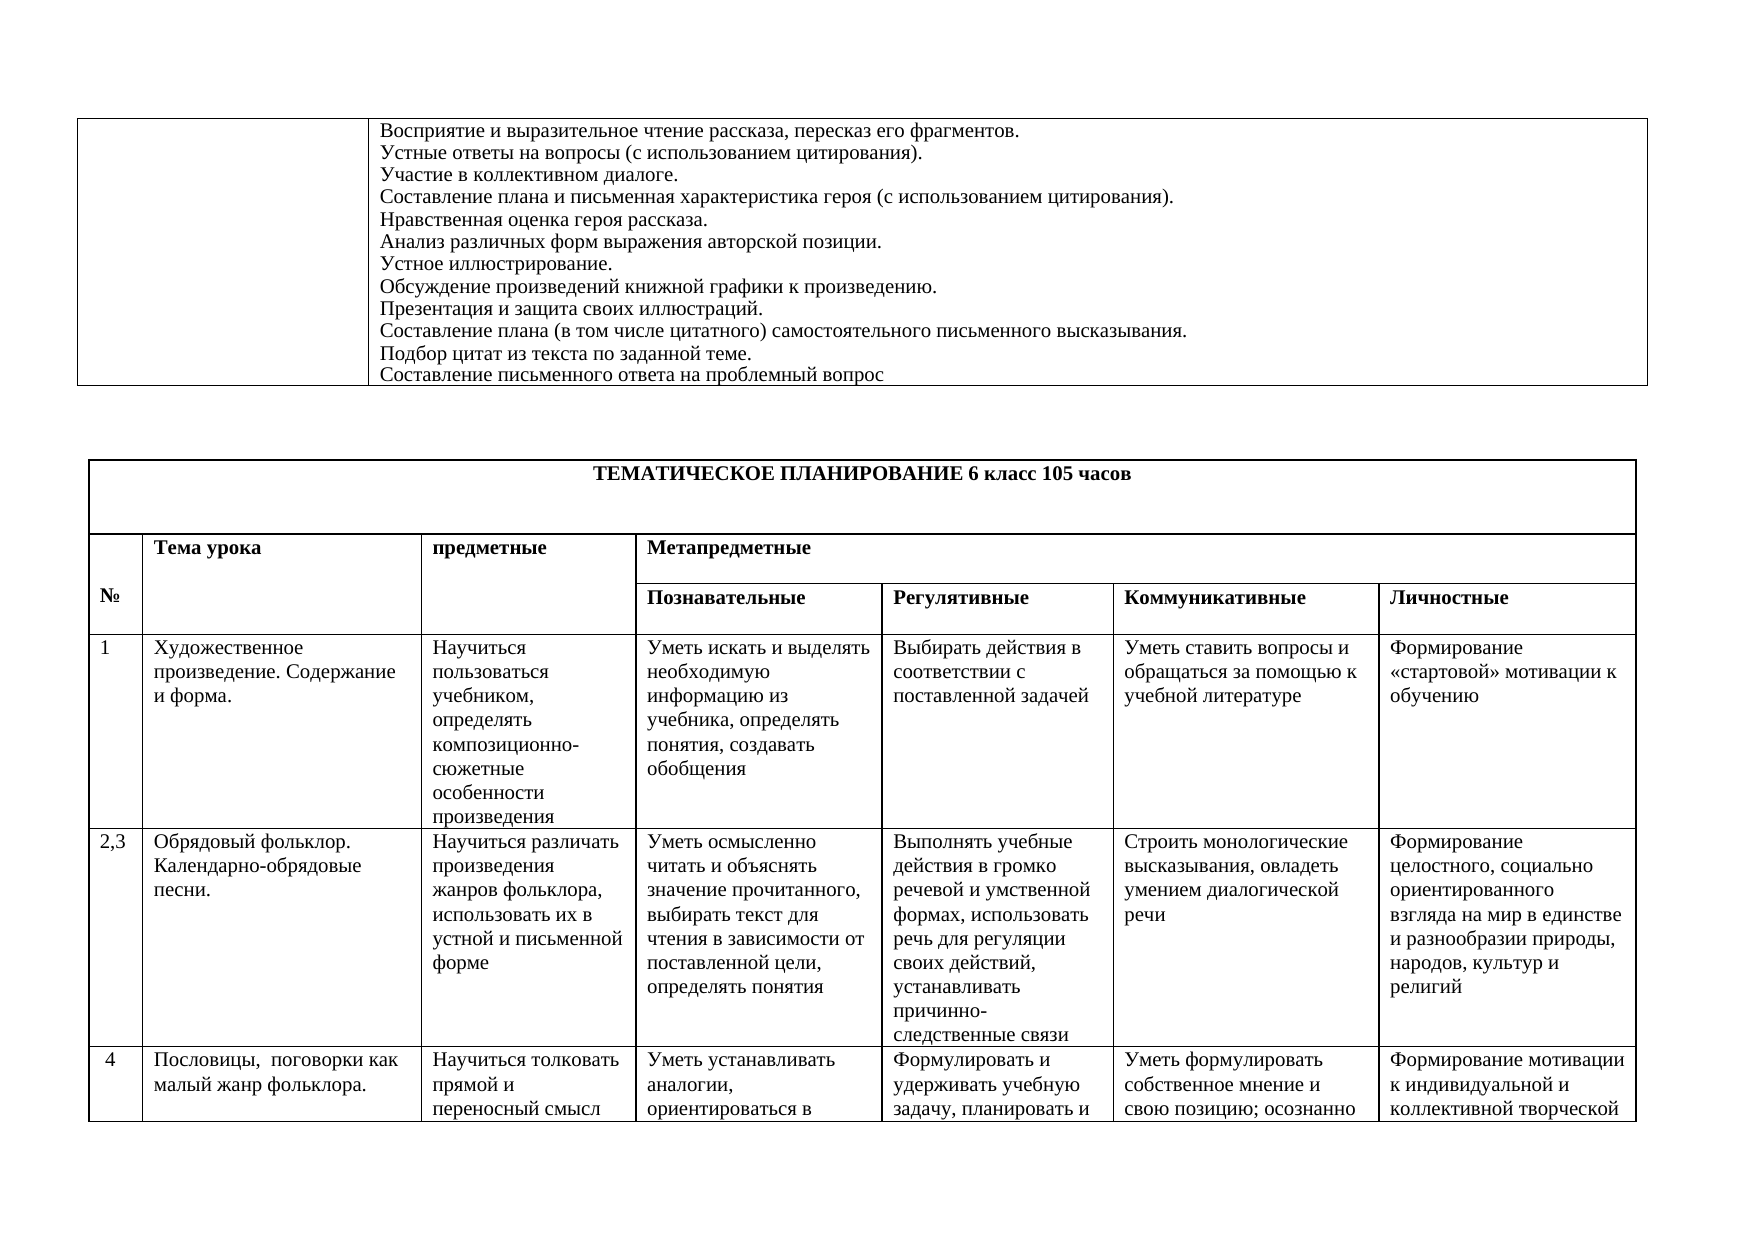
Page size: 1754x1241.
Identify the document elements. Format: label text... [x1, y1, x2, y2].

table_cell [78, 119, 368, 385]
table_header ТЕМАТИЧЕСКОЕ ПЛАНИРОВАНИЕ 6 класс 105 часов [90, 461, 1635, 533]
table_cell 2,3 [90, 829, 142, 1046]
table_cell Тема урока [143, 535, 421, 634]
table_cell Уметь ставить вопросы и обращаться за помощью к учебной литературе [1114, 635, 1378, 828]
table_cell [883, 1047, 1113, 1121]
table_cell Коммуникативные [1114, 584, 1378, 634]
table_cell Художественное произведение. Содержание и форма. [143, 635, 421, 828]
table_cell Личностные [1380, 584, 1635, 634]
table_cell Формирование «стартовой» мотивации к обучению [1380, 635, 1635, 828]
table_cell Обрядовый фольклор. Календарно-обрядовые песни. [143, 829, 421, 1046]
table_cell Научиться различать произведения жанров фольклора, использовать их в устной и письменной форме [422, 829, 635, 1046]
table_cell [422, 1047, 635, 1121]
table_cell Научиться пользоваться учебником, определять композиционно-сюжетные особенности произведения [422, 635, 635, 828]
table_cell Строить монологические высказывания, овладеть умением диалогической речи [1114, 829, 1378, 1046]
table_cell Выбирать действия в соответствии с поставленной задачей [883, 635, 1113, 828]
table_cell Выполнять учебные действия в громко речевой и умственной формах, использовать речь для регуляции своих действий, устанавливать причинно-следственные связи [883, 829, 1113, 1046]
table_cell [637, 1047, 881, 1121]
table_cell Формирование целостного, социально ориентированного взгляда на мир в единстве и разнообразии природы, народов, культур и религий [1380, 829, 1635, 1046]
table_cell предметные [422, 535, 635, 634]
table_cell Уметь осмысленно читать и объяснять значение прочитанного, выбирать текст для чтения в зависимости от поставленной цели, определять понятия [637, 829, 881, 1046]
table_cell Познавательные [637, 584, 881, 634]
table_cell № [90, 535, 142, 634]
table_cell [369, 119, 1647, 385]
table_cell Метапредметные [637, 535, 1635, 583]
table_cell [1114, 1047, 1378, 1121]
table_cell Регулятивные [883, 584, 1113, 634]
table_cell 4 [90, 1047, 142, 1121]
table_cell 1 [90, 635, 142, 828]
table_cell Уметь искать и выделять необходимую информацию из учебника, определять понятия, создавать обобщения [637, 635, 881, 828]
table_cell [143, 1047, 421, 1121]
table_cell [1380, 1047, 1635, 1121]
